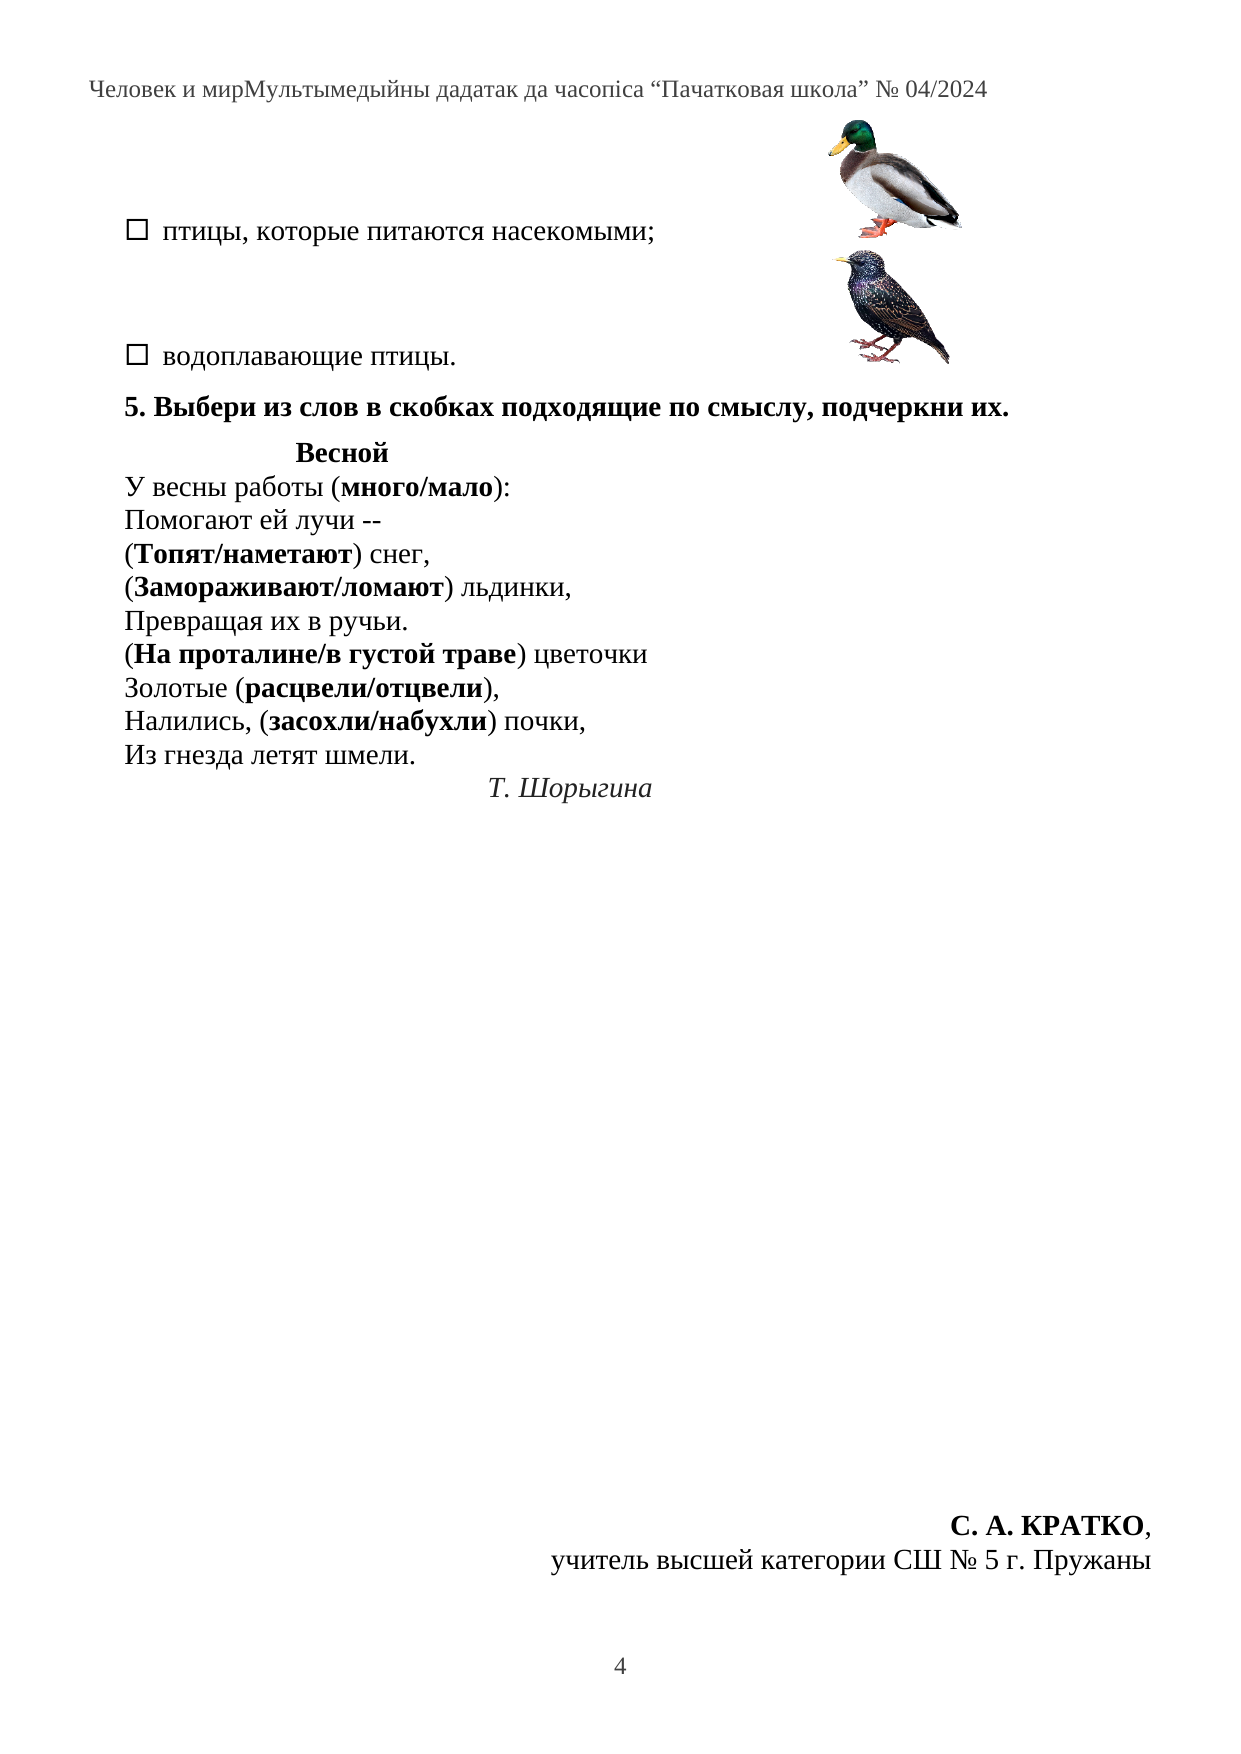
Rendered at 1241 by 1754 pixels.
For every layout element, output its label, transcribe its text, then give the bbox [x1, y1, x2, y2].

text водоплавающие птицы. [89, 246, 1152, 371]
text Золотые (расцвели/отцвели), [89, 670, 1152, 703]
picture [826, 118, 963, 240]
text (Топят/наметают) снег, [89, 536, 1152, 569]
text (На проталине/в густой траве) цветочки [89, 636, 1152, 670]
text (Замораживают/ломают) льдинки, [89, 569, 1152, 603]
text Налились, (засохли/набухли) почки, [89, 703, 1152, 737]
text учитель высшей категории СШ № 5 г. Пружаны [89, 1542, 1152, 1576]
picture [826, 246, 956, 366]
text У весны работы (много/мало): [89, 469, 1152, 502]
text Помогают ей лучи -- [89, 502, 1152, 536]
text Т. Шорыгина [487, 771, 1152, 804]
text Превращая их в ручьи. [89, 603, 1152, 636]
text Весной [295, 435, 1152, 469]
text С. А. КРАТКО, [89, 1508, 1152, 1542]
text Из гнезда летят шмели. [89, 737, 1152, 771]
text 5. Выбери из слов в скобках подходящие по смыслу, подчеркни их. [89, 389, 1152, 423]
text птицы, которые питаются насекомыми; [89, 118, 1152, 246]
